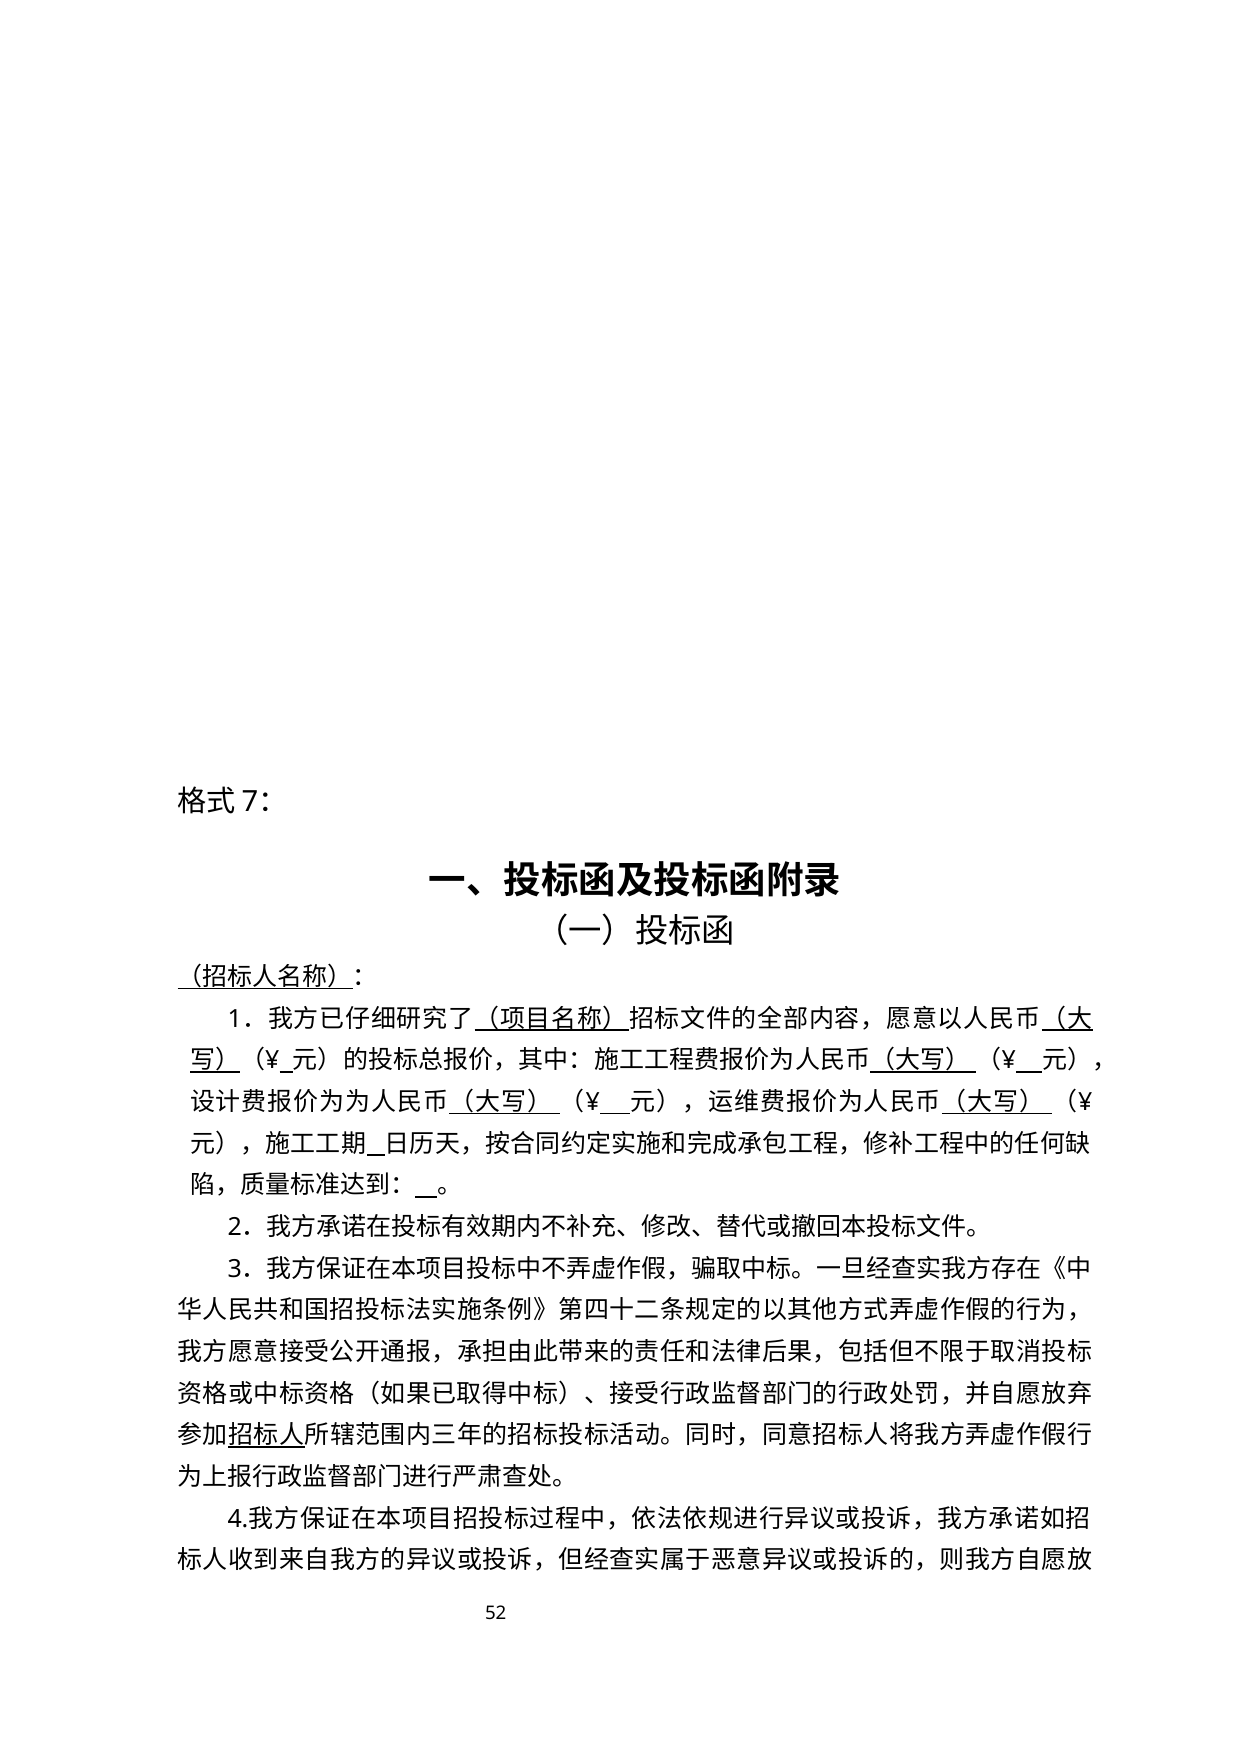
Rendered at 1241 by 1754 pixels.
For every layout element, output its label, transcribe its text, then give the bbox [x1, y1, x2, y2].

text 2．我方承诺在投标有效期内不补充、修改、替代或撤回本投标文件。 [177, 1202, 1092, 1244]
text 一、投标函及投标函附录 [177, 850, 1092, 904]
text （招标人名称）： [177, 952, 1092, 994]
text 1．我方已仔细研究了（项目名称）招标文件的全部内容，愿意以人民币（大写）（¥ 元）的投标总报价，其中：施工工程费报价为人民币（大写） （¥ 元），设计费报价为为人民币（大写） （¥ 元），运维费报价为人民币（大写） （¥ 元），施工工期 日历天，按合同约定实施和完成承包工程，修补工程中的任何缺陷，质量标准达到： 。 [190, 994, 1092, 1202]
text （一）投标函 [177, 904, 1092, 952]
text 3．我方保证在本项目投标中不弄虚作假，骗取中标。一旦经查实我方存在《中华人民共和国招投标法实施条例》第四十二条规定的以其他方式弄虚作假的行为，我方愿意接受公开通报，承担由此带来的责任和法律后果，包括但不限于取消投标资格或中标资格（如果已取得中标）、接受行政监督部门的行政处罚，并自愿放弃参加招标人所辖范围内三年的招标投标活动。同时，同意招标人将我方弄虚作假行为上报行政监督部门进行严肃查处。 [177, 1244, 1092, 1494]
text 格式7： [177, 778, 1092, 820]
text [177, 1494, 1092, 1577]
